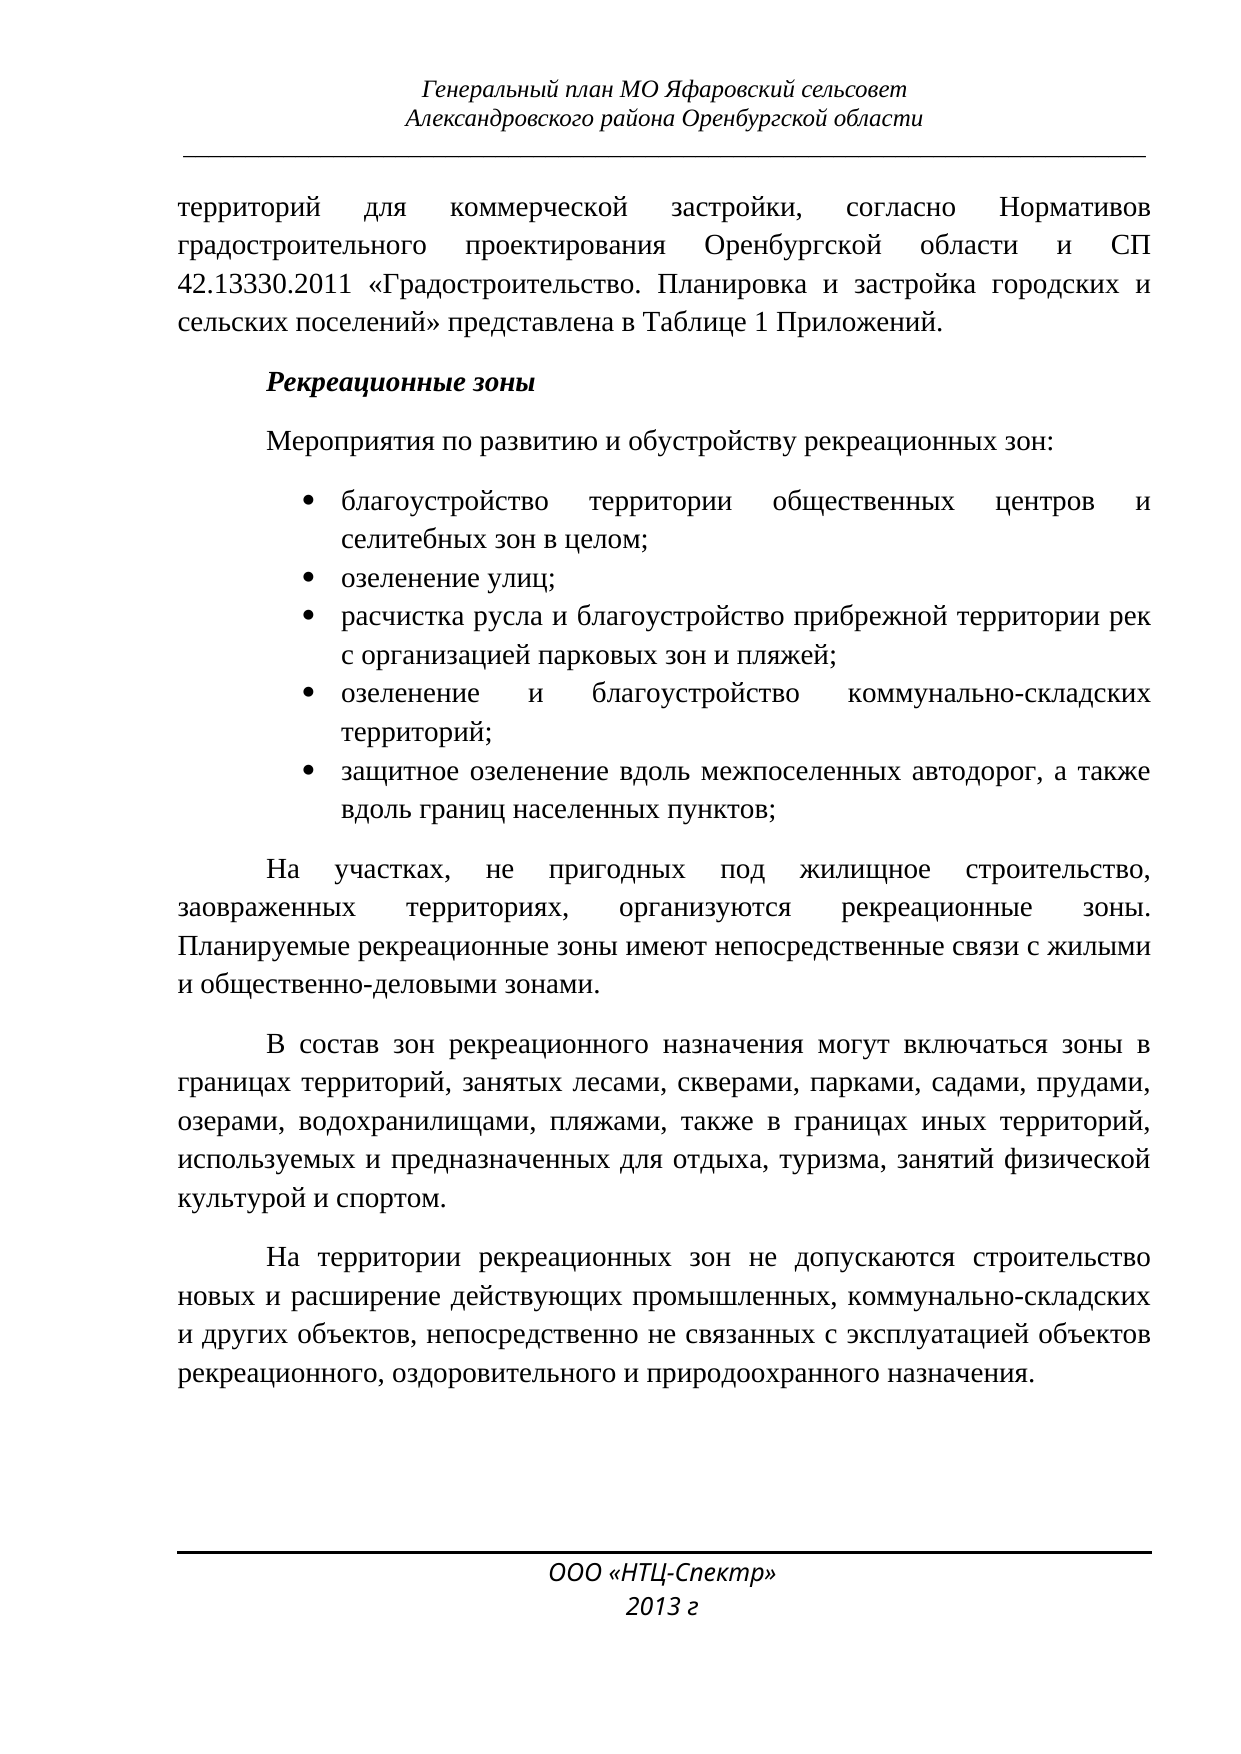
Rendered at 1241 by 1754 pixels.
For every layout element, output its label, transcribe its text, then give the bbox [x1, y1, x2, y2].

text Мероприятия по развитию и обустройству рекреационных зон: [177, 423, 1152, 457]
text На участках, не пригодных под жилищное строительство, заовраженных территориях, организуются рекреационные зоны. Планируемые рекреационные зоны имеют непосредственные связи с жилыми и общественно-деловыми зонами. [177, 851, 1152, 1000]
list расчистка русла и благоустройство прибрежной территории рек с организацией парковых зон и пляжей; [303, 598, 1152, 671]
text Рекреационные зоны [177, 364, 1152, 397]
list благоустройство территории общественных центров и селитебных зон в целом; [303, 483, 1152, 555]
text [177, 189, 1152, 338]
text В состав зон рекреационного назначения могут включаться зоны в границах территорий, занятых лесами, скверами, парками, садами, прудами, озерами, водохранилищами, пляжами, также в границах иных территорий, используемых и предназначенных для отдыха, туризма, занятий физической культурой и спортом. [177, 1026, 1152, 1213]
list озеленение улиц; [303, 560, 1152, 593]
text На территории рекреационных зон не допускаются строительство новых и расширение действующих промышленных, коммунально-складских и других объектов, непосредственно не связанных с эксплуатацией объектов рекреационного, оздоровительного и природоохранного назначения. [177, 1239, 1152, 1388]
list защитное озеленение вдоль межпоселенных автодорог, а также вдоль границ населенных пунктов; [303, 753, 1152, 825]
list озеленение и благоустройство коммунально-складских территорий; [303, 676, 1152, 748]
